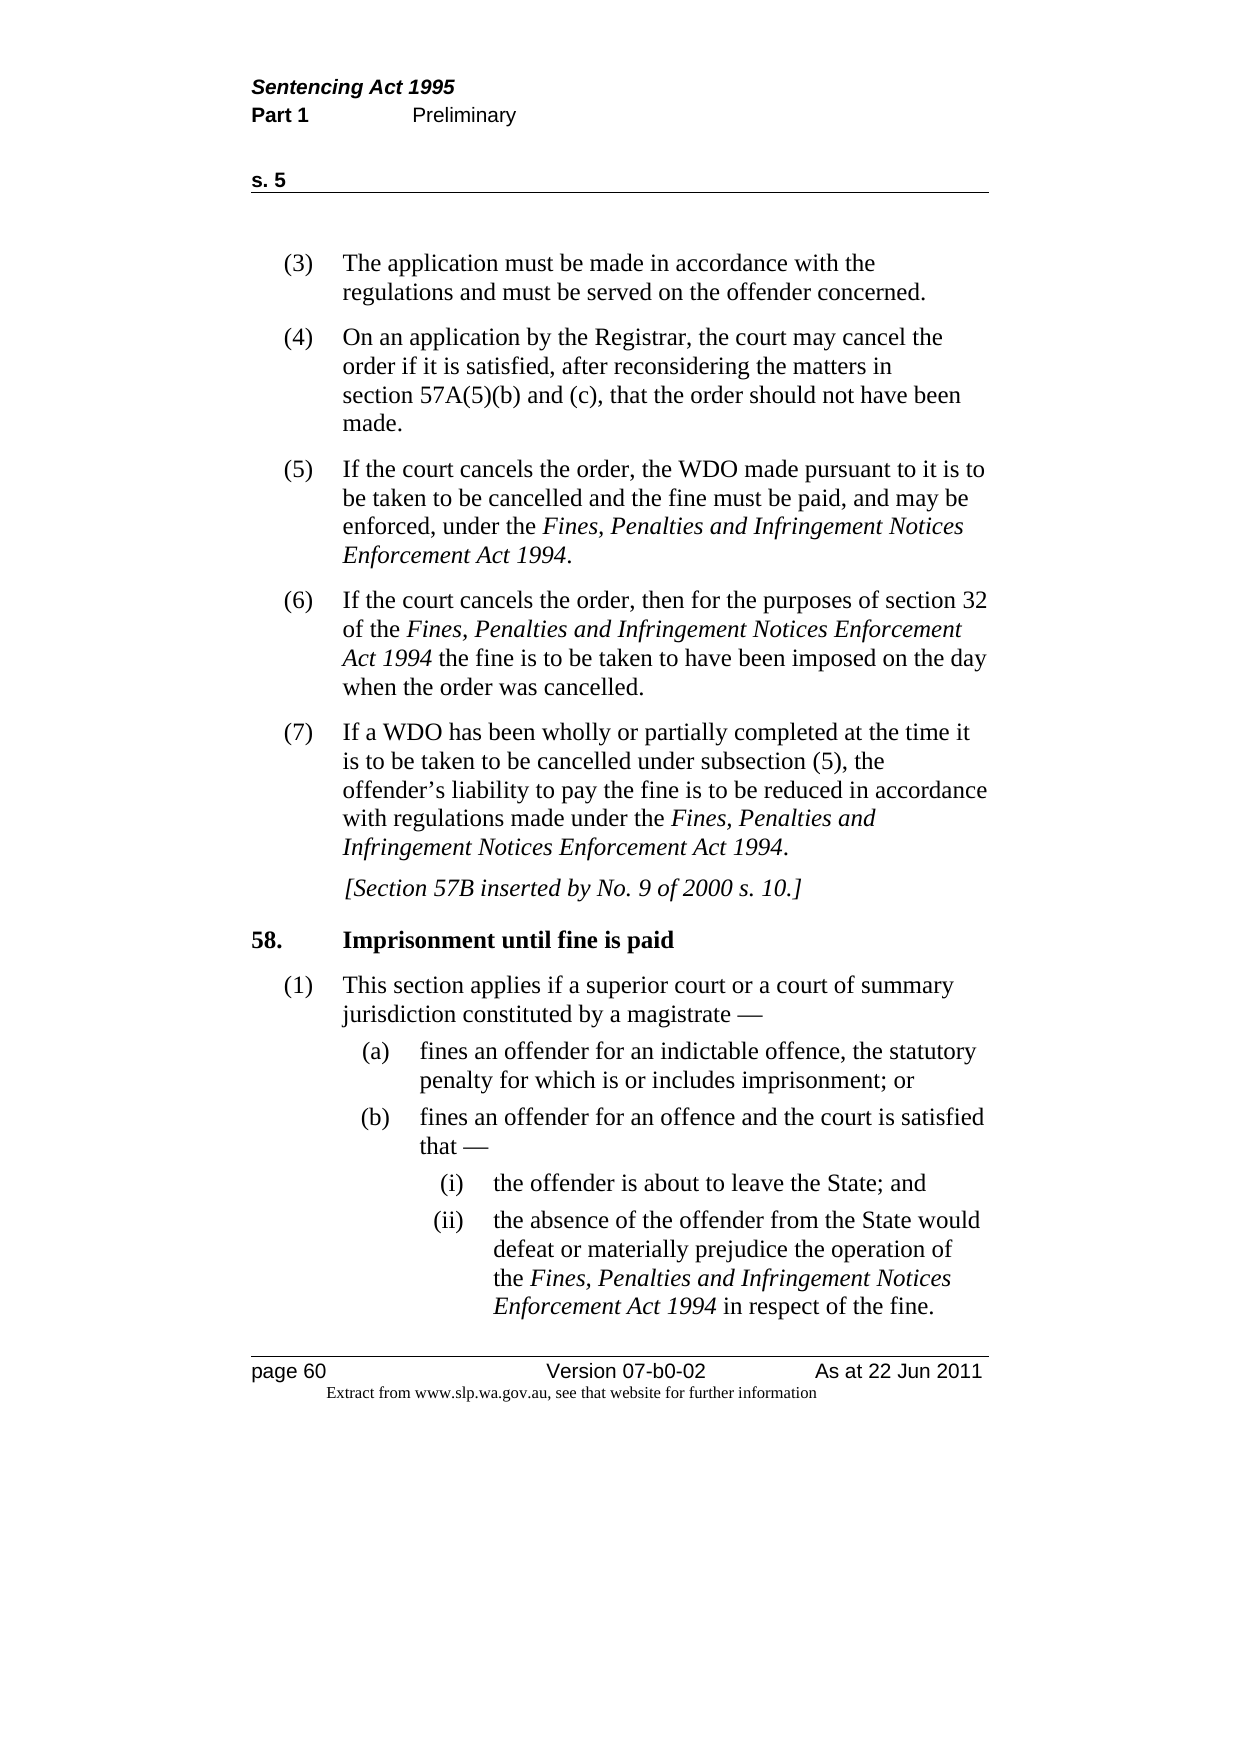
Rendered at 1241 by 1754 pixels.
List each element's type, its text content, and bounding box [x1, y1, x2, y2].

text [Section 57B inserted by No. 9 of 2000 s. 10.] [251, 873, 989, 902]
subtitle 58. Imprisonment until fine is paid [251, 925, 989, 954]
text (a) fines an offender for an indictable offence, the statutory penalty for which is or includes imprisonment; or [251, 1036, 989, 1094]
text (7) If a WDO has been wholly or partially completed at the time it is to be taken to be cancelled under subsection (5), the offender’s liability to pay the fine is to be reduced in accordance with regulations made under the Fines, Penalties and Infringement Notices Enforcement Act 1994. [251, 717, 989, 861]
text (6) If the court cancels the order, then for the purposes of section 32 of the Fines, Penalties and Infringement Notices Enforcement Act 1994 the fine is to be taken to have been imposed on the day when the order was cancelled. [251, 586, 989, 701]
text (4) On an application by the Registrar, the court may cancel the order if it is satisfied, after reconsidering the matters in section 57A(5)(b) and (c), that the order should not have been made. [251, 322, 989, 437]
text (5) If the court cancels the order, the WDO made pursuant to it is to be taken to be cancelled and the fine must be paid, and may be enforced, under the Fines, Penalties and Infringement Notices Enforcement Act 1994. [251, 454, 989, 569]
text (b) fines an offender for an offence and the court is satisfied that — [251, 1102, 989, 1160]
text (1) This section applies if a superior court or a court of summary jurisdiction constituted by a magistrate — [251, 971, 989, 1028]
text (ii) the absence of the offender from the State would defeat or materially prejudice the operation of the Fines, Penalties and Infringement Notices Enforcement Act 1994 in respect of the fine. [251, 1205, 989, 1320]
text (i) the offender is about to leave the State; and [251, 1168, 989, 1197]
text (3) The application must be made in accordance with the regulations and must be served on the offender concerned. [251, 248, 989, 306]
